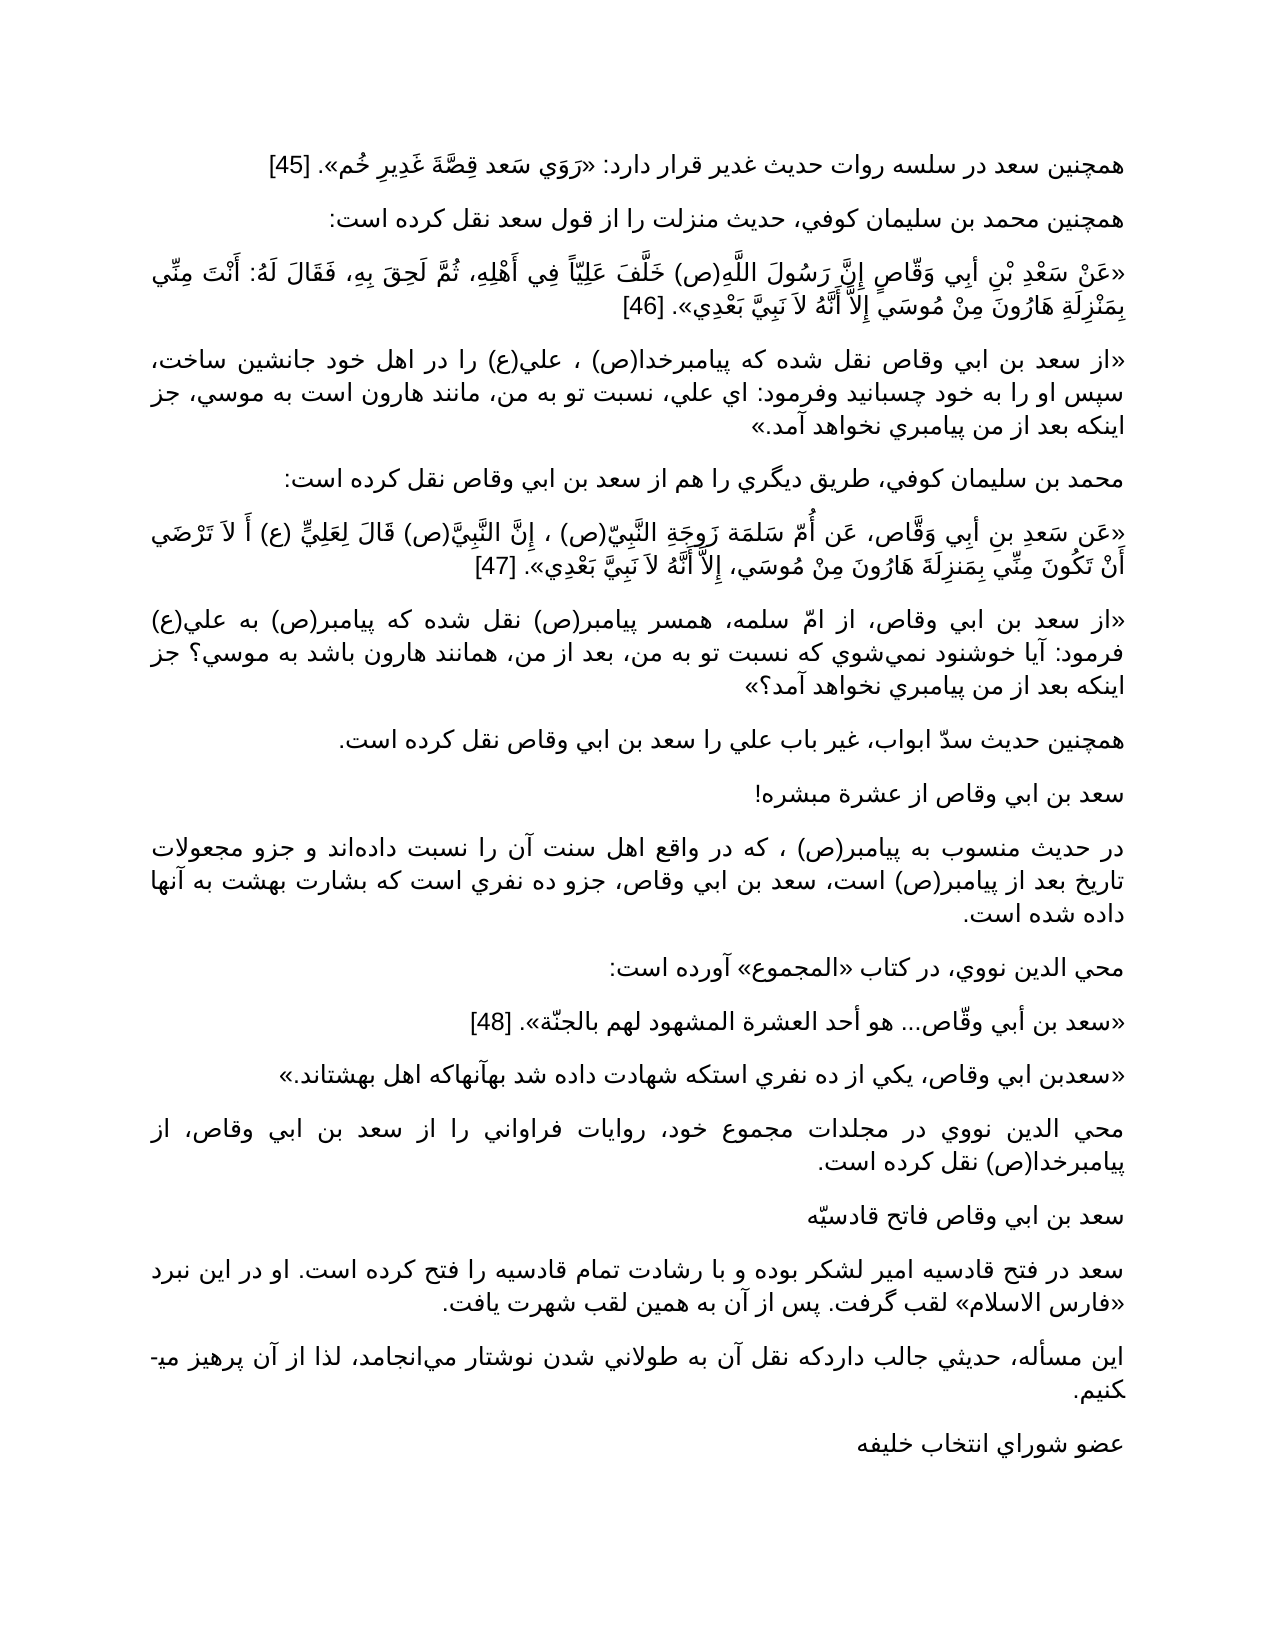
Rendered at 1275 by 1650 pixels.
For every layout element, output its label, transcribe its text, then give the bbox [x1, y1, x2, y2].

text «سعدبن ابي وقاص، يکي از ده نفري است­که شهادت داده شد به­آن­هاکه اهل بهشت­اند.» [150, 1060, 1125, 1089]
text محي الدين نووي در مجلدات مجموع خود، روايات فراواني را از سعد بن ابي وقاص، از پيامبرخدا(ص) نقل کرده است. [150, 1114, 1125, 1176]
text «عَن سَعدِ بنِ أبِي وَقَّاص، عَن أُمّ سَلمَة زَوجَةِ النَّبِيّ(ص) ، إِنَّ النَّبِيَّ(ص) قَالَ لِعَلِيٍّ (ع) أَ لاَ تَرْضَي أَنْ تَكُونَ مِنِّي بِمَنزِلَةَ هَارُونَ مِنْ مُوسَي، إِلاَّ أَنَّهُ لاَ نَبِيَّ بَعْدِي». [47] [150, 518, 1125, 580]
text سعد بن ابي وقاص از عشرة مبشره! [150, 779, 1125, 808]
text «عَنْ سَعْدِ بْنِ أبِي وَقّاصٍ إِنَّ رَسُولَ اللَّهِ(ص) خَلَّفَ عَلِيّاً فِي أَهْلِهِ، ثُمَّ لَحِقَ بِهِ، فَقَالَ لَهُ: أَنْتَ مِنِّي بِمَنْزِلَةِ هَارُونَ مِنْ مُوسَي إِلاَّ أَنَّهُ لاَ نَبِيَّ بَعْدِي». [46] [150, 258, 1125, 319]
text در حديث منسوب به پيامبر(ص) ، که در واقع اهل سنت آن را نسبت داده‌اند و جزو مجعولات تاريخ بعد از پيامبر(ص) است، سعد بن ابي وقاص، جزو ده نفري است که بشارت بهشت به آن­ها داده شده است. [150, 833, 1125, 928]
text سعد بن ابي وقاص فاتح قادسيّه [150, 1201, 1125, 1230]
text همچنين حديث سدّ ابواب، غير باب علي را سعد بن ابي وقاص نقل کرده است. [150, 725, 1125, 754]
text «از سعد بن ابي وقاص نقل شده که پيامبرخدا(ص) ، علي(ع) را در اهل خود جانشين ساخت، سپس او را به خود چسبانيد وفرمود: اي علي، نسبت تو به من، مانند هارون است به موسي، جز اين­که بعد از من پيامبري نخواهد آمد.» [150, 344, 1125, 439]
text محي الدين نووي، در کتاب «المجموع» آورده است: [150, 953, 1125, 981]
text همچنين محمد بن سليمان کوفي، حديث منزلت را از قول سعد نقل کرده است: [150, 204, 1125, 233]
text عضو شوراي انتخاب خليفه [150, 1429, 1125, 1457]
text اين مسأله، حديثي جالب داردکه نقل آن به طولاني شدن نوشتار مي‌انجامد، لذا از آن پرهيز مي­کنيم. [150, 1342, 1125, 1404]
text سعد در فتح قادسيه امير لشکر بوده و با رشادت تمام قادسيه را فتح کرده است. او در اين نبرد «فارس الاسلام» لقب گرفت. پس از آن به همين لقب شهرت يافت. [150, 1255, 1125, 1317]
text همچنين سعد در سلسه روات حديث غدير قرار دارد: «رَوَي سَعد قِصَّةَ غَدِيرِ خُم‏». [45] [150, 150, 1125, 179]
text «سعد بن أبي وقّاص... هو أحد العشرة المشهود لهم بالجنّة». [48] [150, 1007, 1125, 1035]
text محمد بن سليمان کوفي، طريق ديگري را هم از سعد بن ابي وقاص نقل کرده است: [150, 464, 1125, 493]
text «از سعد بن ابي وقاص، از امّ سلمه، همسر پيامبر(ص) نقل شده که پيامبر(ص) به علي(ع) فرمود: آيا خوشنود نمي‌شوي که نسبت تو به من، بعد از من، همانند هارون باشد به موسي؟ جز اين­که بعد از من پيامبري نخواهد آمد؟» [150, 605, 1125, 700]
